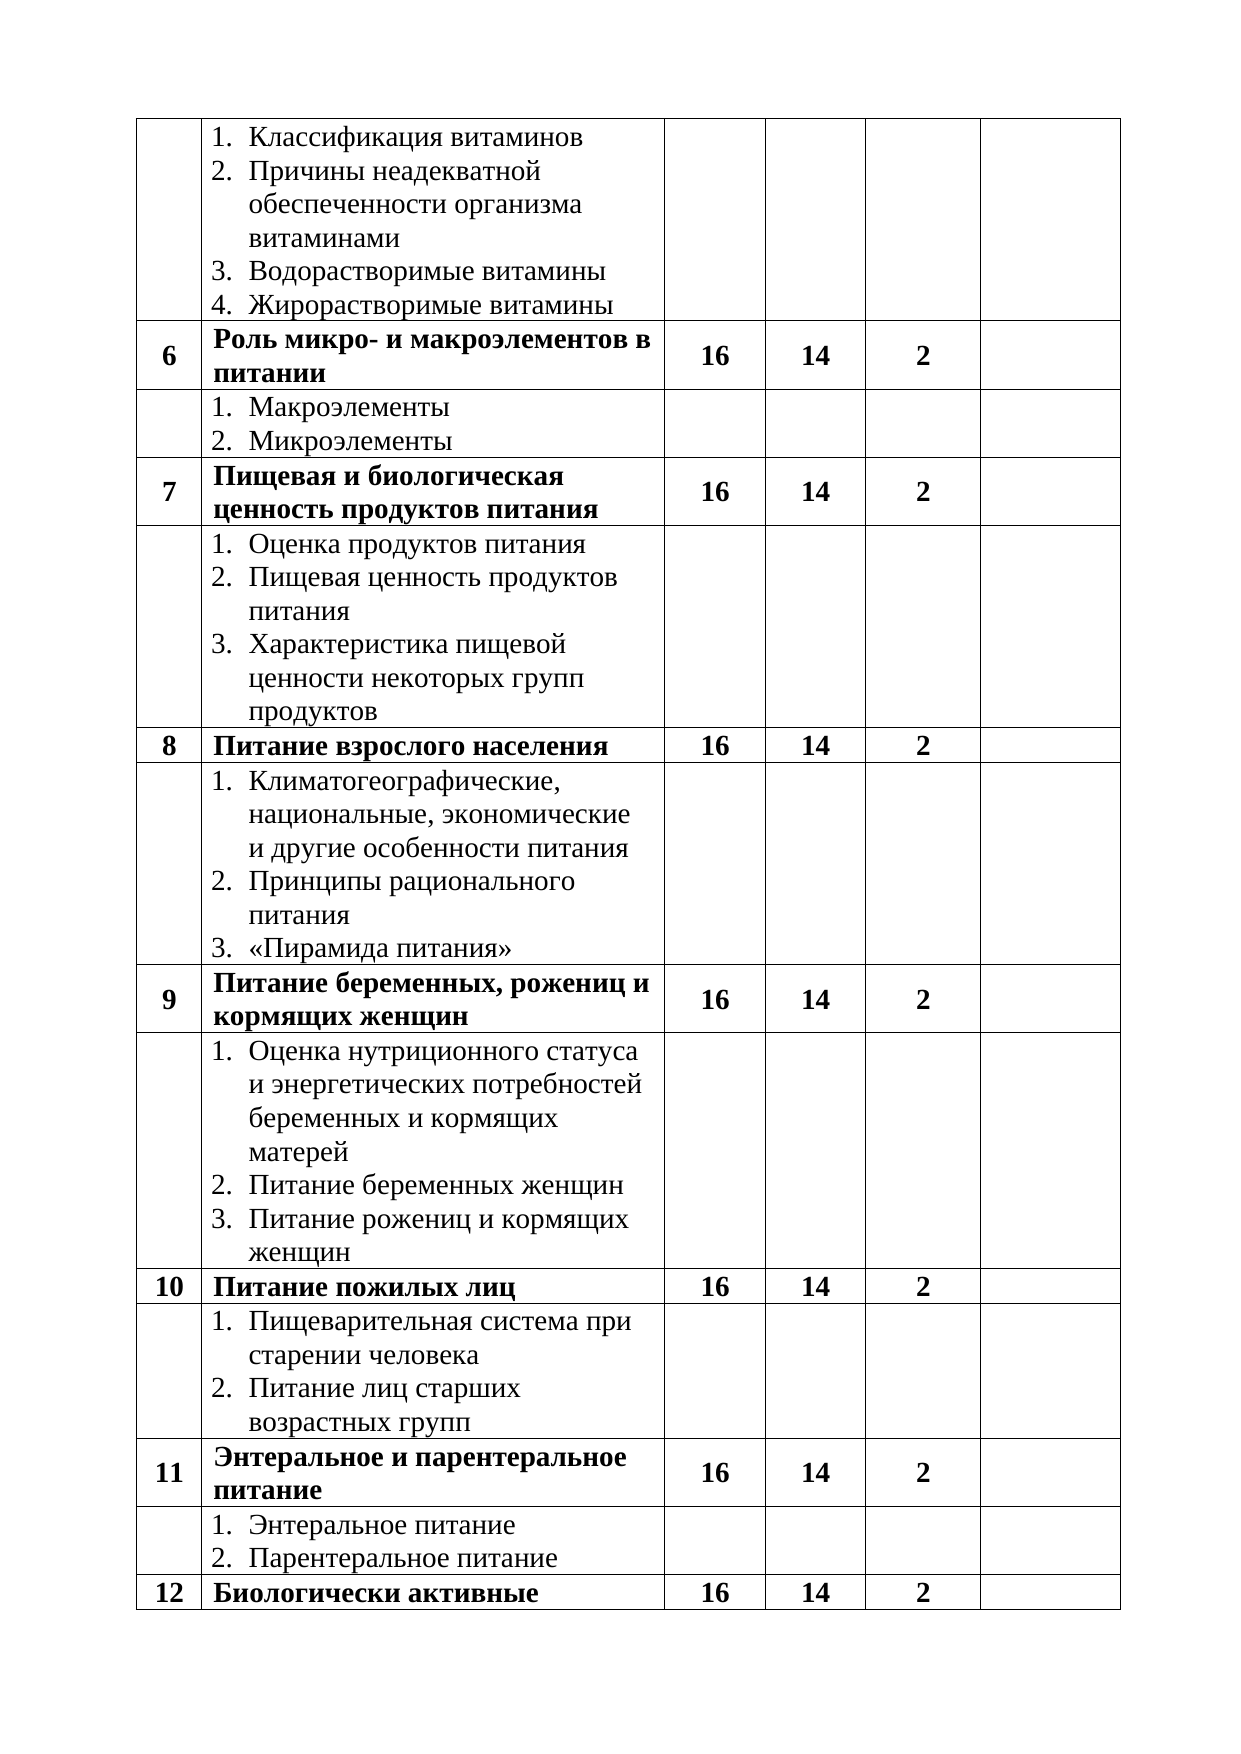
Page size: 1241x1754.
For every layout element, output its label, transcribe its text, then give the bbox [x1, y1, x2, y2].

table_cell [981, 1575, 1120, 1608]
table_cell [981, 458, 1120, 525]
table_cell [981, 1304, 1120, 1438]
table_cell [766, 763, 865, 964]
table_cell Питание пожилых лиц [202, 1269, 664, 1302]
table_cell 7 [137, 458, 201, 525]
table_cell [866, 1033, 980, 1268]
table_cell Классификация витаминов Причины неадекватной обеспеченности организма витаминами Водорастворимые витамины Жирорастворимые витамины [202, 119, 664, 320]
table_cell [866, 526, 980, 727]
table_cell 12 [137, 1575, 201, 1608]
table_cell [981, 390, 1120, 457]
table_cell [665, 1304, 765, 1438]
table_cell [981, 965, 1120, 1032]
table_cell [137, 390, 201, 457]
table_cell [981, 728, 1120, 762]
table_cell 2 [866, 965, 980, 1032]
table_cell 2 [866, 1575, 980, 1608]
table_cell Питание взрослого населения [202, 728, 664, 762]
table_cell [137, 1304, 201, 1438]
table_cell 2 [866, 1269, 980, 1302]
table_cell Оценка нутриционного статуса и энергетических потребностей беременных и кормящих матерей Питание беременных женщин Питание рожениц и кормящих женщин [202, 1033, 664, 1268]
table_cell 10 [137, 1269, 201, 1302]
table_cell 2 [866, 458, 980, 525]
table_cell [981, 1033, 1120, 1268]
table_cell 16 [665, 1575, 765, 1608]
table_cell 2 [866, 1439, 980, 1506]
table_cell [866, 763, 980, 964]
table_cell [137, 763, 201, 964]
table_cell 16 [665, 1269, 765, 1302]
table_cell 8 [137, 728, 201, 762]
table_cell [981, 119, 1120, 320]
table_cell 14 [766, 1575, 865, 1608]
table_cell 14 [766, 321, 865, 388]
table_cell Пищеварительная система при старении человека Питание лиц старших возрастных групп [202, 1304, 664, 1438]
table_cell [866, 1507, 980, 1574]
table_cell 9 [137, 965, 201, 1032]
table_cell 2 [866, 321, 980, 388]
table_cell [866, 1304, 980, 1438]
table_cell Макроэлементы Микроэлементы [202, 390, 664, 457]
table_cell [866, 390, 980, 457]
table_cell 16 [665, 458, 765, 525]
table_cell 14 [766, 728, 865, 762]
table_cell [137, 119, 201, 320]
table_cell [137, 1507, 201, 1574]
table_cell [981, 1507, 1120, 1574]
table_cell 14 [766, 458, 865, 525]
table_cell 14 [766, 965, 865, 1032]
table_cell [766, 1507, 865, 1574]
table_cell Оценка продуктов питания Пищевая ценность продуктов питания Характеристика пищевой ценности некоторых групп продуктов [202, 526, 664, 727]
table_cell [866, 119, 980, 320]
table_cell [665, 526, 765, 727]
table_cell 14 [766, 1439, 865, 1506]
table_cell [665, 763, 765, 964]
table_cell 16 [665, 1439, 765, 1506]
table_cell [202, 1575, 664, 1608]
table_cell [981, 1269, 1120, 1302]
table_cell [766, 390, 865, 457]
table_cell Пищевая и биологическая ценность продуктов питания [202, 458, 664, 525]
table_cell 16 [665, 965, 765, 1032]
table_cell Роль микро- и макроэлементов в питании [202, 321, 664, 388]
table_cell Энтеральное питание Парентеральное питание [202, 1507, 664, 1574]
table_cell [981, 526, 1120, 727]
table_cell [981, 763, 1120, 964]
table_cell [766, 1033, 865, 1268]
table_cell [766, 526, 865, 727]
table_cell [665, 1507, 765, 1574]
table_cell Энтеральное и парентеральное питание [202, 1439, 664, 1506]
table_cell [981, 1439, 1120, 1506]
table_cell 16 [665, 321, 765, 388]
table_cell [665, 119, 765, 320]
table_cell Питание беременных, рожениц и кормящих женщин [202, 965, 664, 1032]
table_cell [981, 321, 1120, 388]
table_cell [665, 1033, 765, 1268]
table_cell [137, 526, 201, 727]
table_cell 14 [766, 1269, 865, 1302]
table_cell [137, 1033, 201, 1268]
table_cell Климатогеографические, национальные, экономические и другие особенности питания Принципы рационального питания «Пирамида питания» [202, 763, 664, 964]
table_cell 2 [866, 728, 980, 762]
table_cell [766, 119, 865, 320]
table_cell 16 [665, 728, 765, 762]
table_cell 11 [137, 1439, 201, 1506]
table_cell [665, 390, 765, 457]
table_cell 6 [137, 321, 201, 388]
table_cell [766, 1304, 865, 1438]
